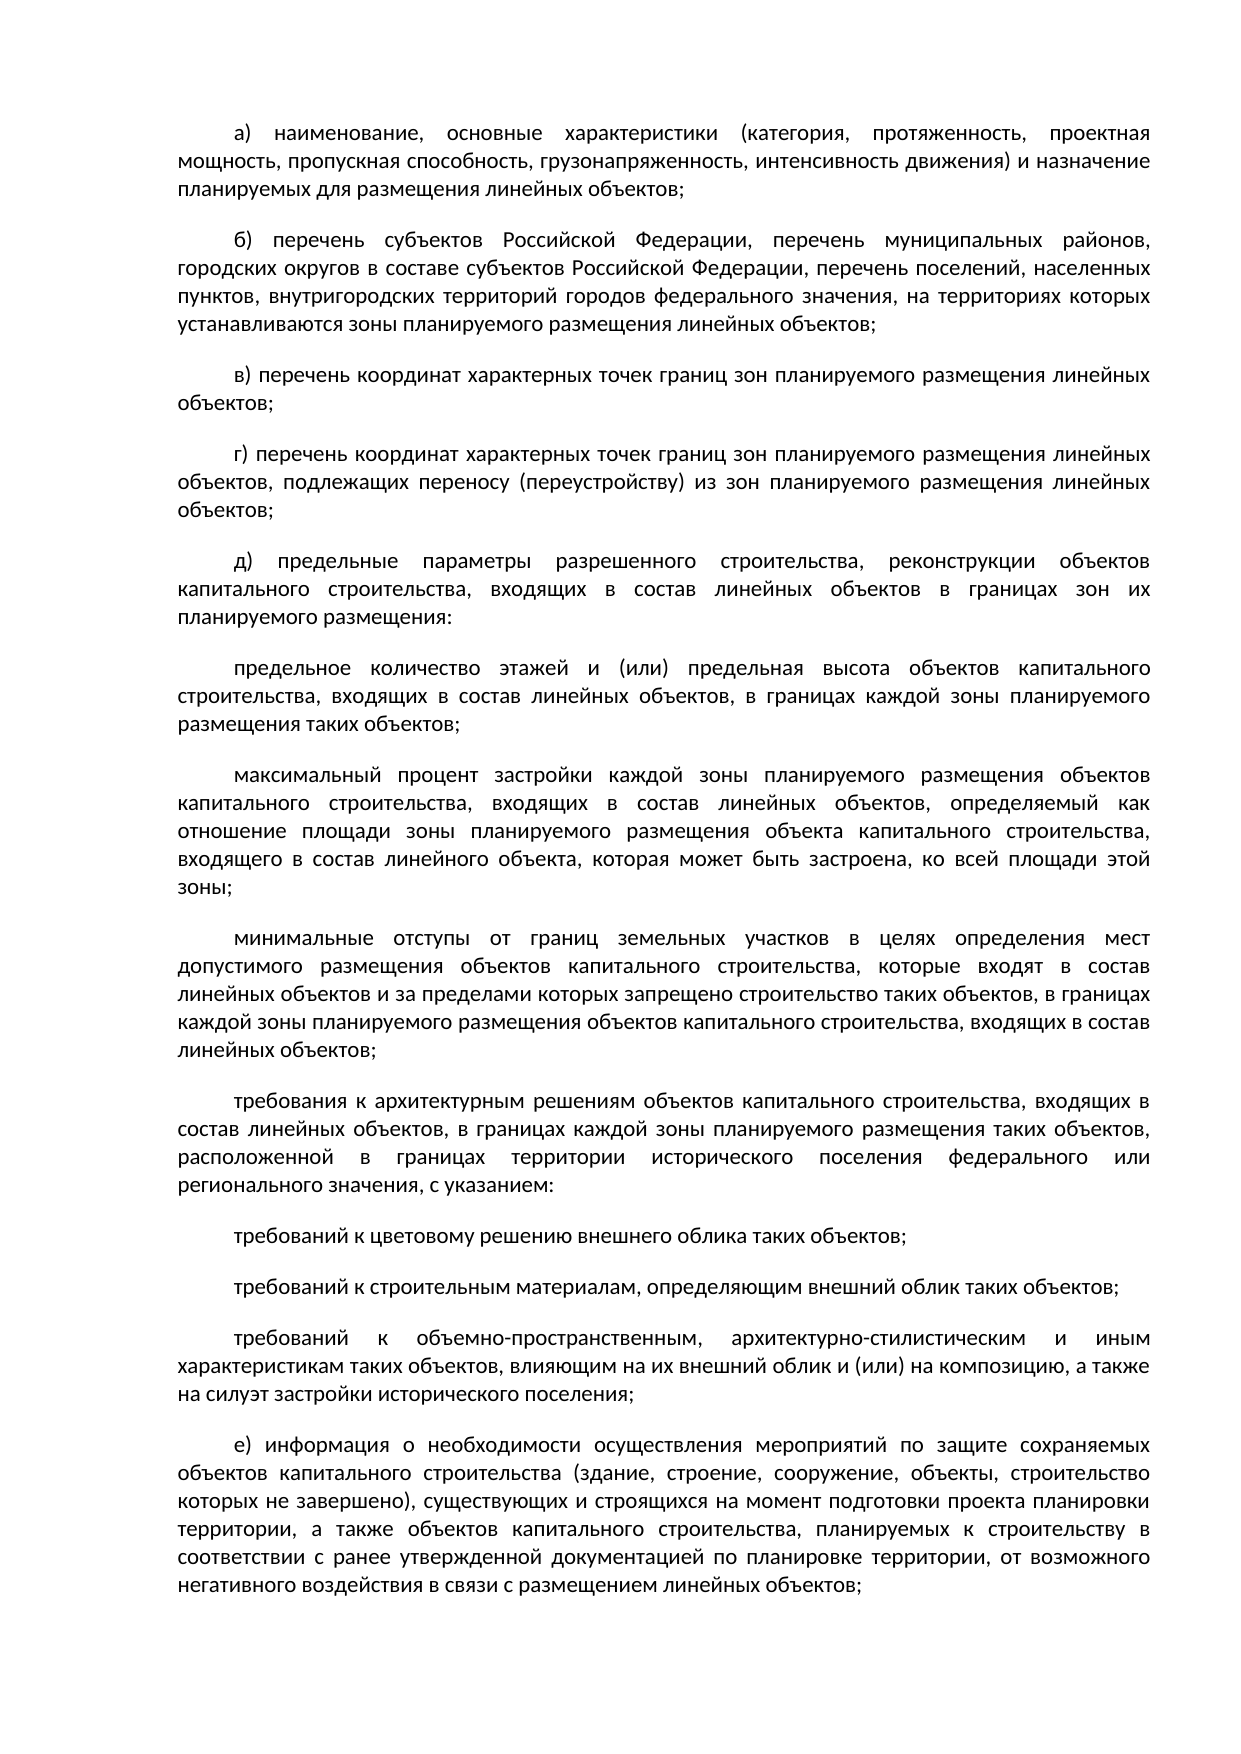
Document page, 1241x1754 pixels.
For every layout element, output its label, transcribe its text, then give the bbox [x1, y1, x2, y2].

text максимальный процент застройки каждой зоны планируемого размещения объектов капитального строительства, входящих в состав линейных объектов, определяемый как отношение площади зоны планируемого размещения объекта капитального строительства, входящего в состав линейного объекта, которая может быть застроена, ко всей площади этой зоны; [177, 760, 1152, 900]
text е) информация о необходимости осуществления мероприятий по защите сохраняемых объектов капитального строительства (здание, строение, сооружение, объекты, строительство которых не завершено), существующих и строящихся на момент подготовки проекта планировки территории, а также объектов капитального строительства, планируемых к строительству в соответствии с ранее утвержденной документацией по планировке территории, от возможного негативного воздействия в связи с размещением линейных объектов; [177, 1430, 1152, 1598]
text а) наименование, основные характеристики (категория, протяженность, проектная мощность, пропускная способность, грузонапряженность, интенсивность движения) и назначение планируемых для размещения линейных объектов; [177, 118, 1152, 202]
text требований к объемно-пространственным, архитектурно-стилистическим и иным характеристикам таких объектов, влияющим на их внешний облик и (или) на композицию, а также на силуэт застройки исторического поселения; [177, 1323, 1152, 1407]
text б) перечень субъектов Российской Федерации, перечень муниципальных районов, городских округов в составе субъектов Российской Федерации, перечень поселений, населенных пунктов, внутригородских территорий городов федерального значения, на территориях которых устанавливаются зоны планируемого размещения линейных объектов; [177, 225, 1152, 337]
text минимальные отступы от границ земельных участков в целях определения мест допустимого размещения объектов капитального строительства, которые входят в состав линейных объектов и за пределами которых запрещено строительство таких объектов, в границах каждой зоны планируемого размещения объектов капитального строительства, входящих в состав линейных объектов; [177, 923, 1152, 1063]
text требования к архитектурным решениям объектов капитального строительства, входящих в состав линейных объектов, в границах каждой зоны планируемого размещения таких объектов, расположенной в границах территории исторического поселения федерального или регионального значения, с указанием: [177, 1086, 1152, 1198]
text предельное количество этажей и (или) предельная высота объектов капитального строительства, входящих в состав линейных объектов, в границах каждой зоны планируемого размещения таких объектов; [177, 653, 1152, 737]
text г) перечень координат характерных точек границ зон планируемого размещения линейных объектов, подлежащих переносу (переустройству) из зон планируемого размещения линейных объектов; [177, 439, 1152, 523]
text требований к строительным материалам, определяющим внешний облик таких объектов; [177, 1272, 1152, 1300]
text д) предельные параметры разрешенного строительства, реконструкции объектов капитального строительства, входящих в состав линейных объектов в границах зон их планируемого размещения: [177, 546, 1152, 630]
text в) перечень координат характерных точек границ зон планируемого размещения линейных объектов; [177, 360, 1152, 416]
text требований к цветовому решению внешнего облика таких объектов; [177, 1221, 1152, 1249]
